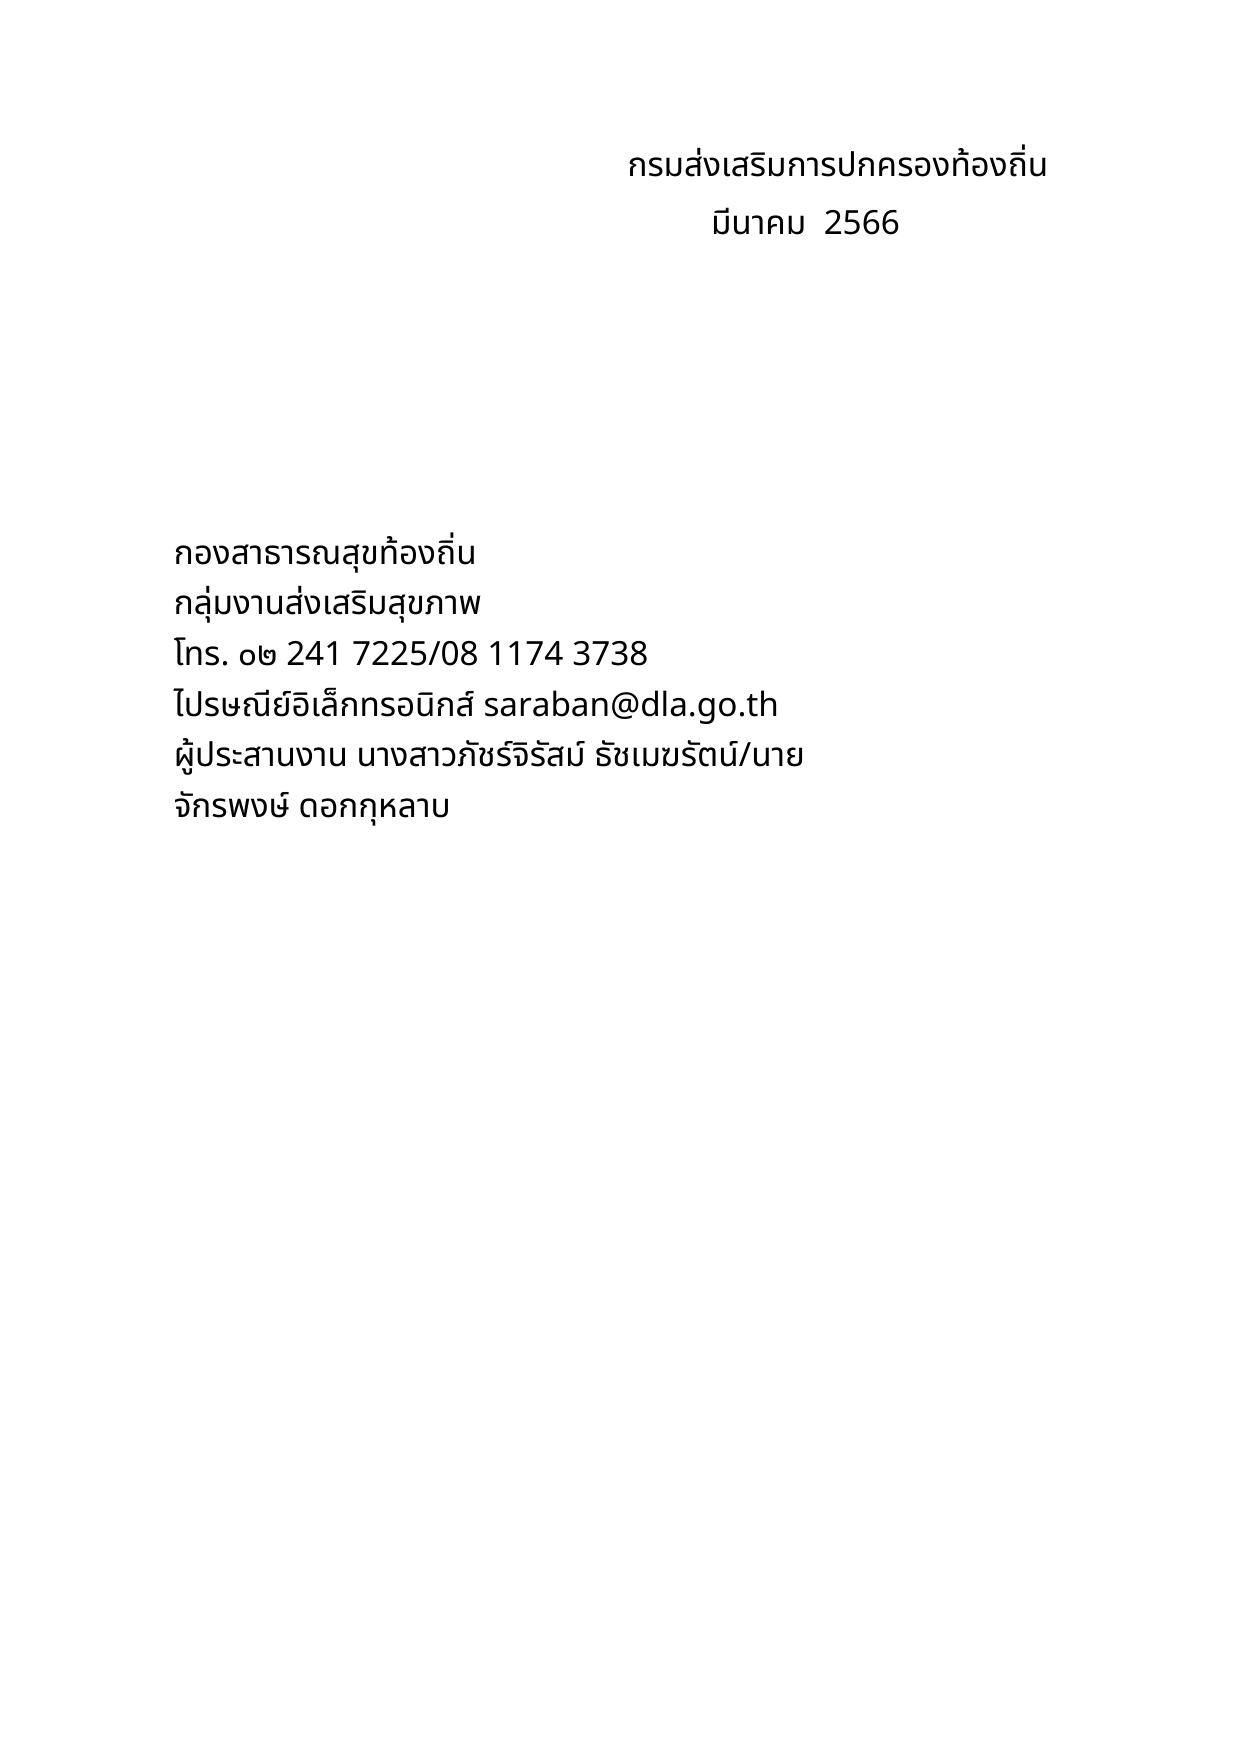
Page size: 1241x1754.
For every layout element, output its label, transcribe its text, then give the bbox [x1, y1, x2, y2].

text มีนาคม 2566 [177, 199, 1122, 249]
text กรมส่งเสริมการปกครองท้องถิ่น [177, 141, 1122, 191]
